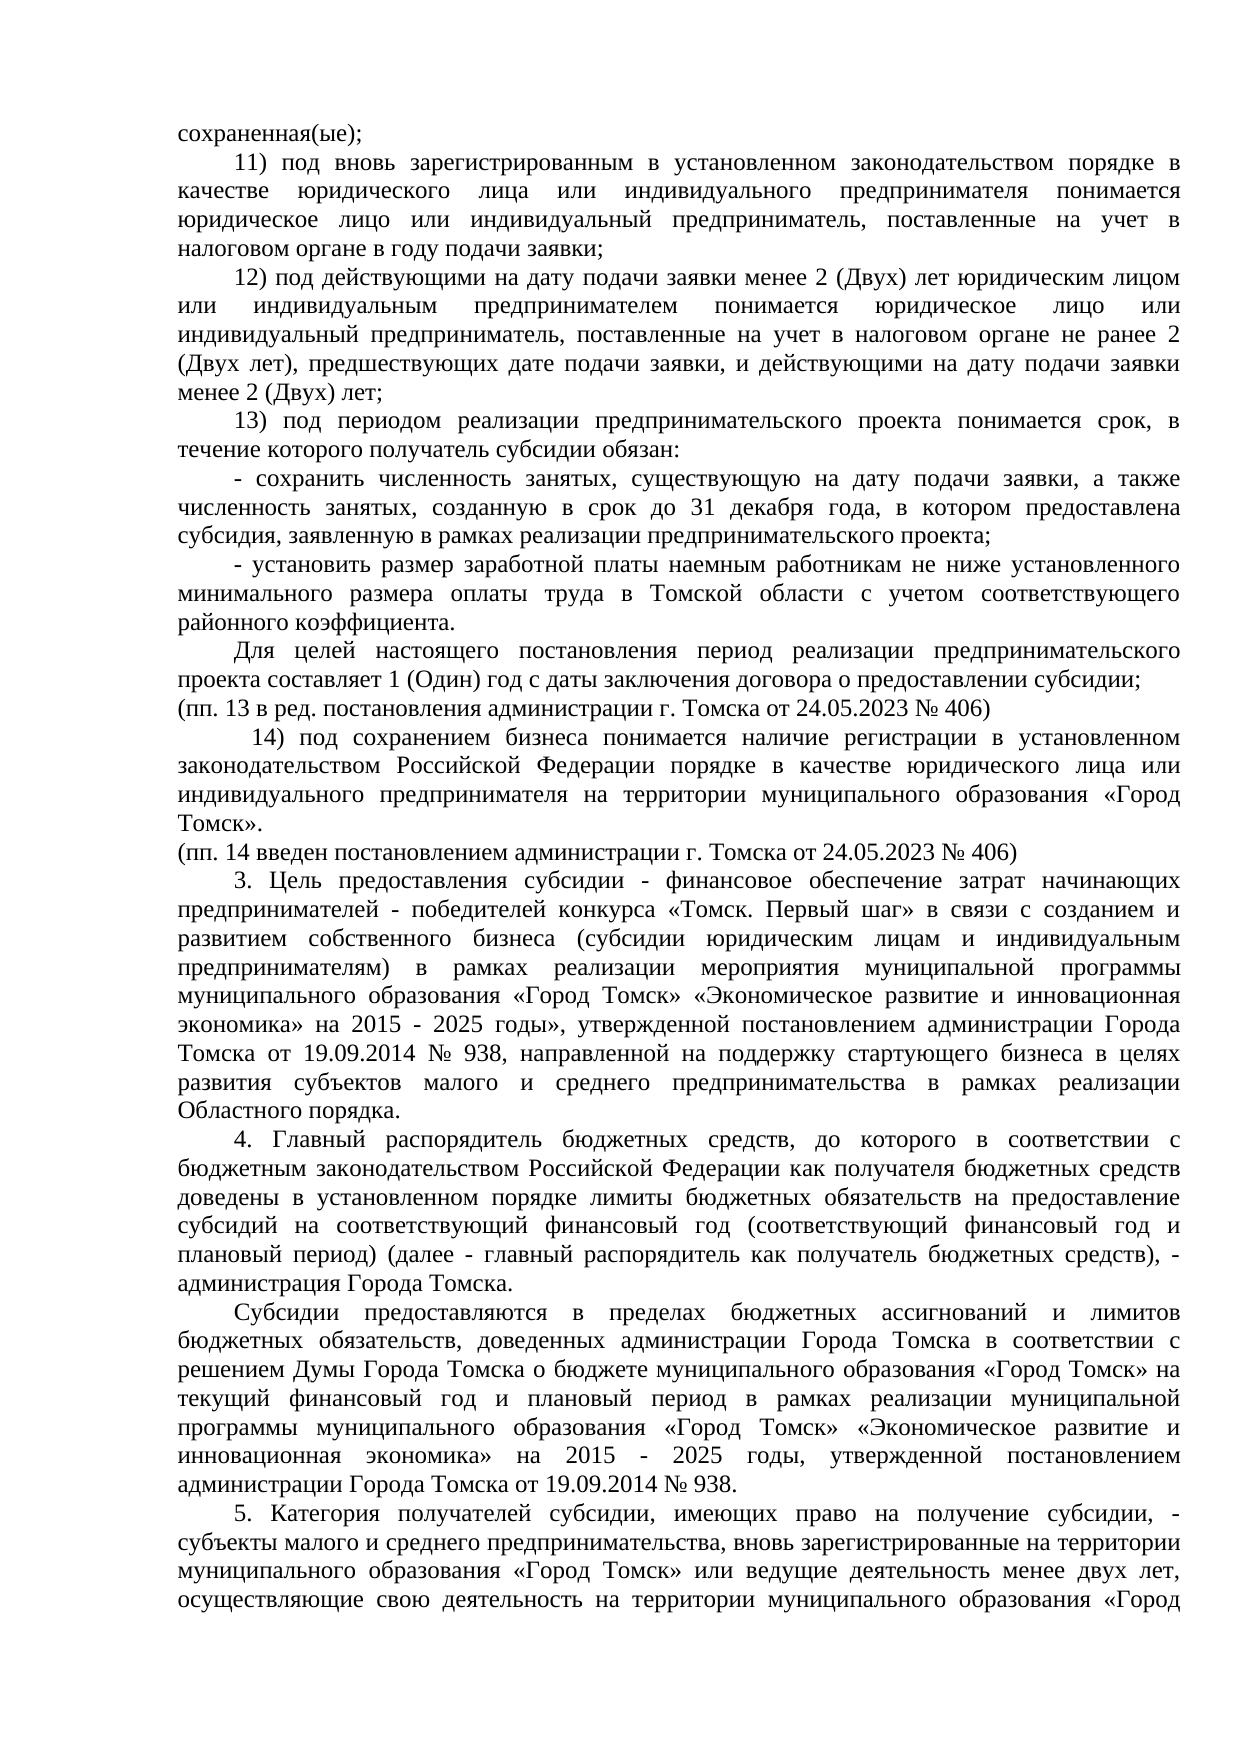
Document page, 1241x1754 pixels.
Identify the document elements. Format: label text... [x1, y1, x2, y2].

text 13) под периодом реализации предпринимательского проекта понимается срок, в течение которого получатель субсидии обязан: [177, 406, 1181, 463]
text 14) под сохранением бизнеса понимается наличие регистрации в установленном законодательством Российской Федерации порядке в качестве юридического лица или индивидуального предпринимателя на территории муниципального образования «Город Томск». [177, 722, 1181, 837]
text (пп. 13 в ред. постановления администрации г. Томска от 24.05.2023 № 406) [177, 693, 1181, 722]
text 4. Главный распорядитель бюджетных средств, до которого в соответствии с бюджетным законодательством Российской Федерации как получателя бюджетных средств доведены в установленном порядке лимиты бюджетных обязательств на предоставление субсидий на соответствующий финансовый год (соответствующий финансовый год и плановый период) (далее - главный распорядитель как получатель бюджетных средств), - администрация Города Томска. [177, 1124, 1181, 1297]
text (пп. 14 введен постановлением администрации г. Томска от 24.05.2023 № 406) [177, 837, 1181, 866]
text - установить размер заработной платы наемным работникам не ниже установленного минимального размера оплаты труда в Томской области с учетом соответствующего районного коэффициента. [177, 549, 1181, 636]
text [177, 1498, 1181, 1613]
text - сохранить численность занятых, существующую на дату подачи заявки, а также численность занятых, созданную в срок до 31 декабря года, в котором предоставлена субсидия, заявленную в рамках реализации предпринимательского проекта; [177, 463, 1181, 549]
text Субсидии предоставляются в пределах бюджетных ассигнований и лимитов бюджетных обязательств, доведенных администрации Города Томска в соответствии с решением Думы Города Томска о бюджете муниципального образования «Город Томск» на текущий финансовый год и плановый период в рамках реализации муниципальной программы муниципального образования «Город Томск» «Экономическое развитие и инновационная экономика» на 2015 - 2025 годы, утвержденной постановлением администрации Города Томска от 19.09.2014 № 938. [177, 1297, 1181, 1498]
text 11) под вновь зарегистрированным в установленном законодательством порядке в качестве юридического лица или индивидуального предпринимателя понимается юридическое лицо или индивидуальный предприниматель, поставленные на учет в налоговом органе в году подачи заявки; [177, 147, 1181, 262]
text Для целей настоящего постановления период реализации предпринимательского проекта составляет 1 (Один) год с даты заключения договора о предоставлении субсидии; [177, 636, 1181, 693]
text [177, 118, 1181, 147]
text 12) под действующими на дату подачи заявки менее 2 (Двух) лет юридическим лицом или индивидуальным предпринимателем понимается юридическое лицо или индивидуальный предприниматель, поставленные на учет в налоговом органе не ранее 2 (Двух лет), предшествующих дате подачи заявки, и действующими на дату подачи заявки менее 2 (Двух) лет; [177, 262, 1181, 406]
text 3. Цель предоставления субсидии - финансовое обеспечение затрат начинающих предпринимателей - победителей конкурса «Томск. Первый шаг» в связи с созданием и развитием собственного бизнеса (субсидии юридическим лицам и индивидуальным предпринимателям) в рамках реализации мероприятия муниципальной программы муниципального образования «Город Томск» «Экономическое развитие и инновационная экономика» на 2015 - 2025 годы», утвержденной постановлением администрации Города Томска от 19.09.2014 № 938, направленной на поддержку стартующего бизнеса в целях развития субъектов малого и среднего предпринимательства в рамках реализации Областного порядка. [177, 866, 1181, 1124]
